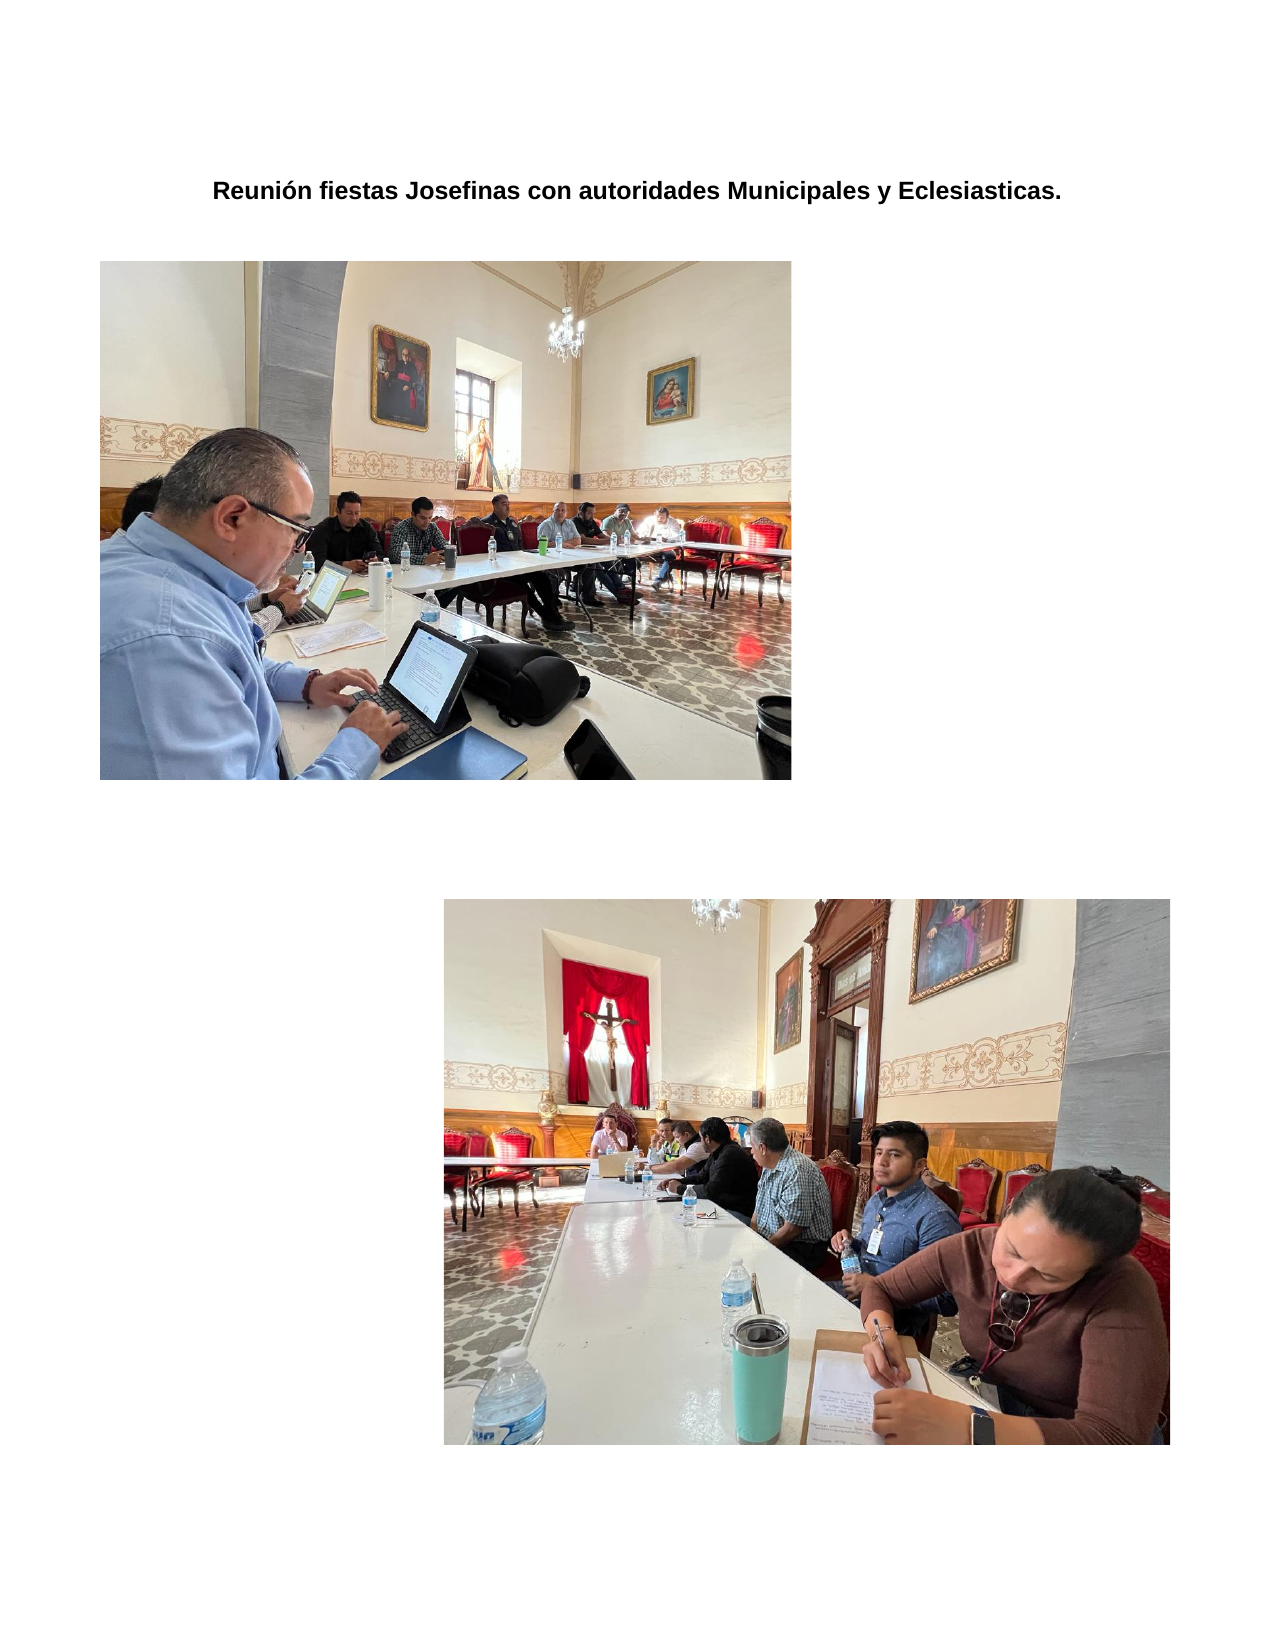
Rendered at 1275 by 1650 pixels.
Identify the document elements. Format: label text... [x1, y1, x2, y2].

text Reunión fiestas Josefinas con autoridades Municipales y Eclesiasticas. [177, 176, 1098, 205]
